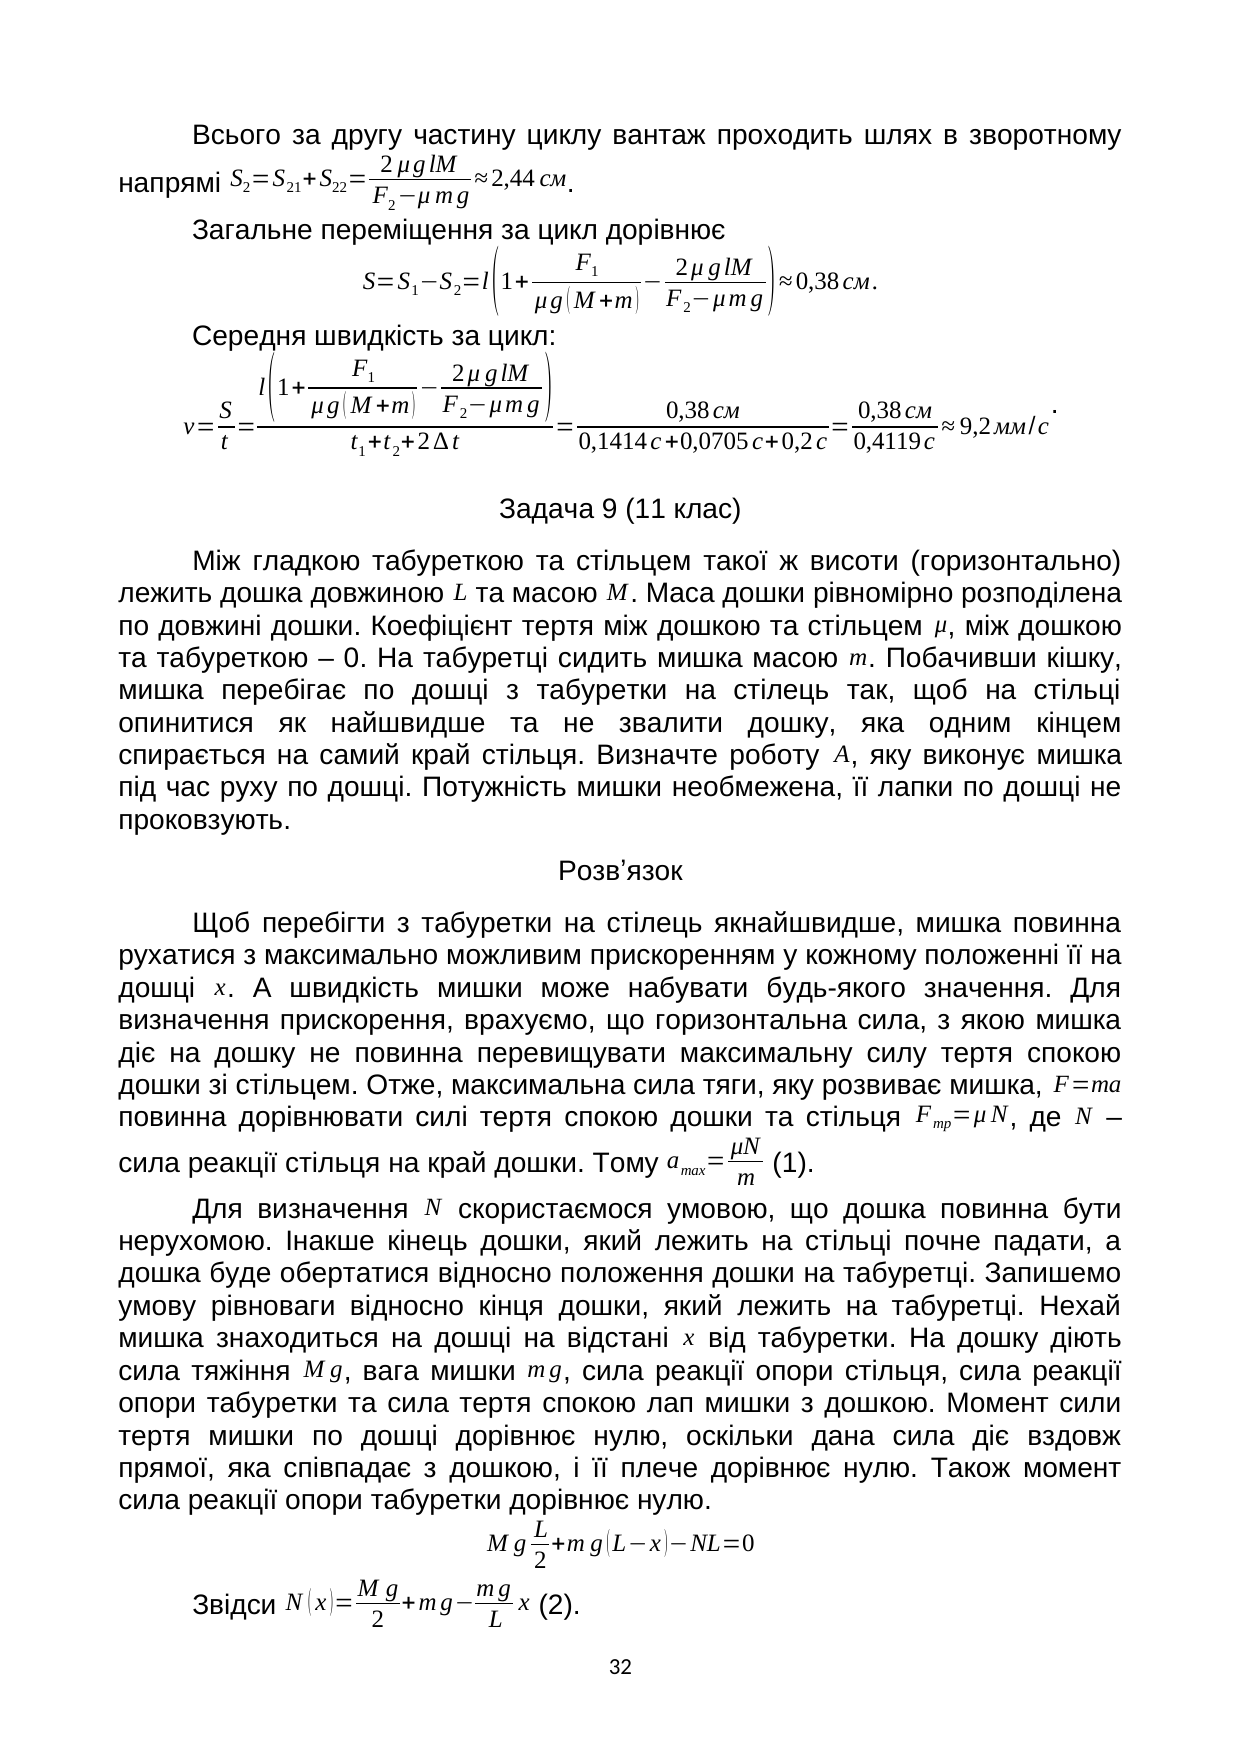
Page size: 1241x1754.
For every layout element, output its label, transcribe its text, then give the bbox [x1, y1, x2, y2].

text Загальне переміщення за цикл дорівнює [118, 213, 1122, 246]
text Середня швидкість за цикл: [118, 319, 1122, 351]
text Між гладкою табуреткою та стільцем такої ж висоти (горизонтально) лежить дошка довжиною та масою . Маса дошки рівномірно розподілена по довжині дошки. Коефіцієнт тертя між дошкою та стільцем , між дошкою та табуреткою – 0. На табуретці сидить мишка масою . Побачивши кішку, мишка перебігає по дошці з табуретки на стілець так, щоб на стільці опинитися як найшвидше та не звалити дошку, яка одним кінцем спирається на самий край стільця. Визначте роботу , яку виконує мишка під час руху по дошці. Потужність мишки необмежена, її лапки по дошці не проковзують. [118, 544, 1122, 835]
text Щоб перебігти з табуретки на стілець якнайшвидше, мишка повинна рухатися з максимально можливим прискоренням у кожному положенні її на дошці . А швидкість мишки може набувати будь-якого значення. Для визначення прискорення, врахуємо, що горизонтальна сила, з якою мишка діє на дошку не повинна перевищувати максимальну силу тертя спокою дошки зі стільцем. Отже, максимальна сила тяги, яку розвиває мишка, повинна дорівнювати силі тертя спокою дошки та стільця , де – сила реакції стільця на край дошки. Тому (1). [118, 906, 1122, 1192]
text Звідси (2). [118, 1574, 1122, 1633]
text Розвʼязок [118, 854, 1122, 887]
text . [118, 351, 1122, 460]
text Для визначення скористаємося умовою, що дошка повинна бути нерухомою. Інакше кінець дошки, який лежить на стільці почне падати, а дошка буде обертатися відносно положення дошки на табуретці. Запишемо умову рівноваги відносно кінця дошки, який лежить на табуретці. Нехай мишка знаходиться на дошці на відстані від табуретки. На дошку діють сила тяжіння , вага мишки , сила реакції опори стільця, сила реакції опори табуретки та сила тертя спокою лап мишки з дошкою. Момент сили тертя мишки по дошці дорівнює нулю, оскільки дана сила діє вздовж прямої, яка співпадає з дошкою, і її плече дорівнює нулю. Також момент сила реакції опори табуретки дорівнює нулю. [118, 1192, 1122, 1516]
text Всього за другу частину циклу вантаж проходить шлях в зворотному напрямі . [118, 118, 1122, 213]
text Задача 9 (11 клас) [118, 492, 1122, 524]
